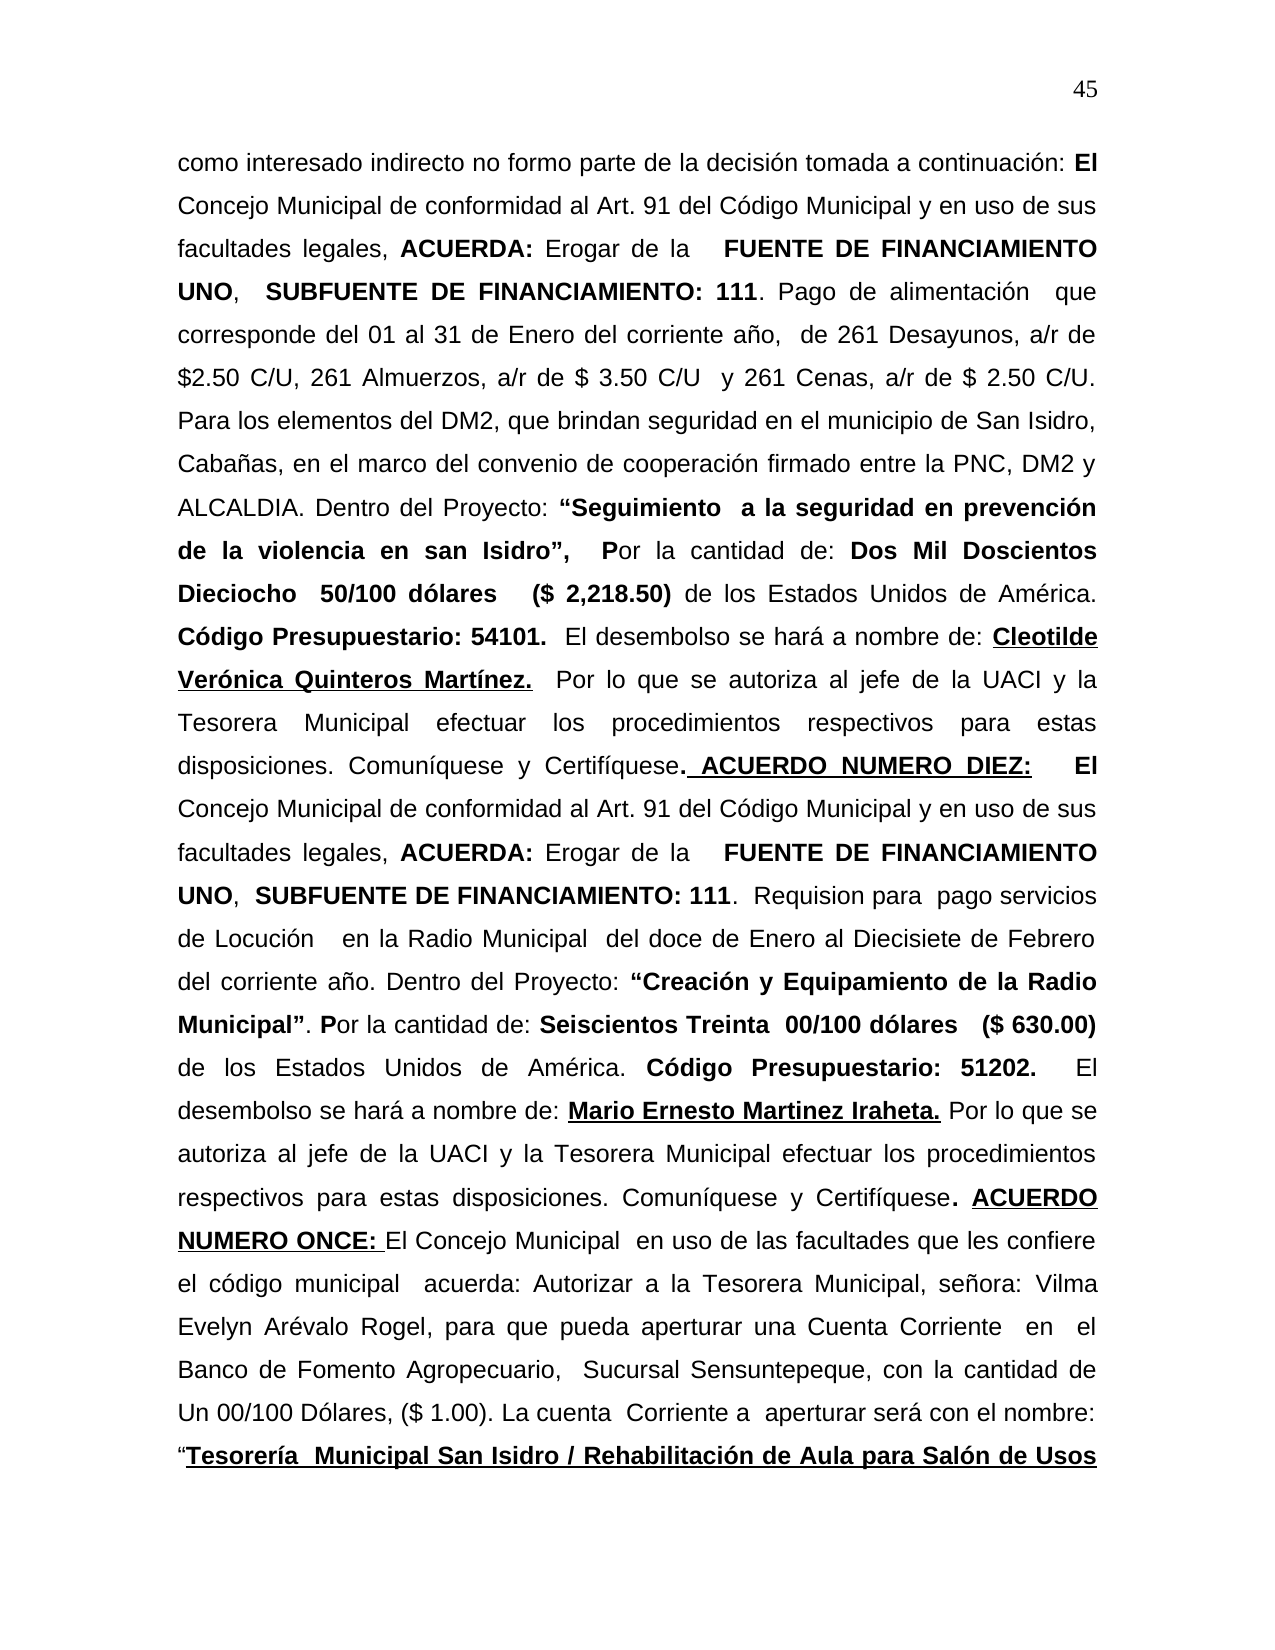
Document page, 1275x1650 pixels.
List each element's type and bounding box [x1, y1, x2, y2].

text [177, 148, 1098, 1470]
